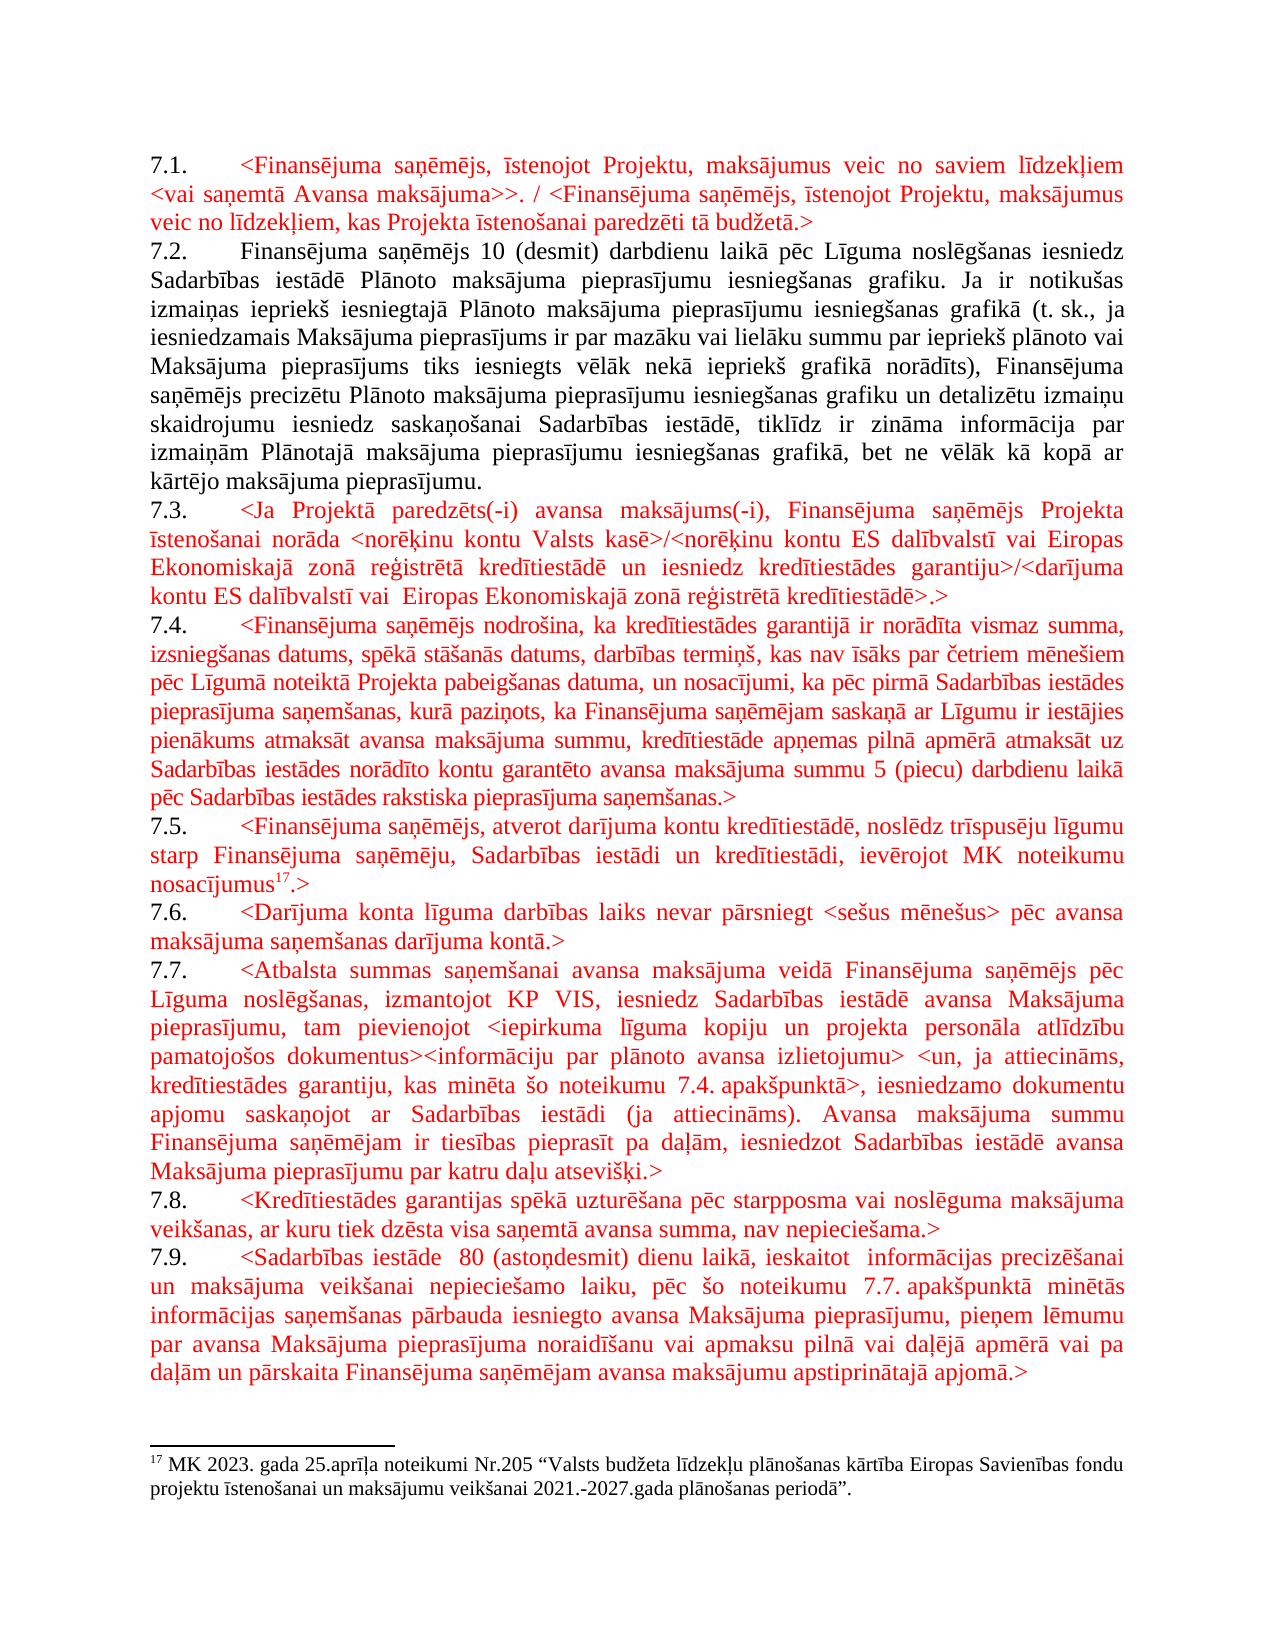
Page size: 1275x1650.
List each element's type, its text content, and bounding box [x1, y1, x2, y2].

list Finansējuma saņēmējs 10 (desmit) darbdienu laikā pēc Līguma noslēgšanas iesniedz Sadarbības iestādē Plānoto maksājuma pieprasījumu iesniegšanas grafiku. Ja ir notikušas izmaiņas iepriekš iesniegtajā Plānoto maksājuma pieprasījumu iesniegšanas grafikā (t. sk., ja iesniedzamais Maksājuma pieprasījums ir par mazāku vai lielāku summu par iepriekš plānoto vai Maksājuma pieprasījums tiks iesniegts vēlāk nekā iepriekš grafikā norādīts), Finansējuma saņēmējs precizētu Plānoto maksājuma pieprasījumu iesniegšanas grafiku un detalizētu izmaiņu skaidrojumu iesniedz saskaņošanai Sadarbības iestādē, tiklīdz ir zināma informācija par izmaiņām Plānotajā maksājuma pieprasījumu iesniegšanas grafikā, bet ne vēlāk kā kopā ar kārtējo maksājuma pieprasījumu. [150, 236, 1125, 495]
list <Finansējuma saņēmējs, īstenojot Projektu, maksājumus veic no saviem līdzekļiem <vai saņemtā Avansa maksājuma>>. / <Finansējuma saņēmējs, īstenojot Projektu, maksājumus veic no līdzekļiem, kas Projekta īstenošanai paredzēti tā budžetā.> [150, 150, 1125, 236]
list <Atbalsta summas saņemšanai avansa maksājuma veidā Finansējuma saņēmējs pēc Līguma noslēgšanas, izmantojot KP VIS, iesniedz Sadarbības iestādē avansa Maksājuma pieprasījumu, tam pievienojot <iepirkuma līguma kopiju un projekta personāla atlīdzību pamatojošos dokumentus><informāciju par plānoto avansa izlietojumu> <un, ja attiecināms, kredītiestādes garantiju, kas minēta šo noteikumu 7.4. apakšpunktā>, iesniedzamo dokumentu apjomu saskaņojot ar Sadarbības iestādi (ja attiecināms). Avansa maksājuma summu Finansējuma saņēmējam ir tiesības pieprasīt pa daļām, iesniedzot Sadarbības iestādē avansa Maksājuma pieprasījumu par katru daļu atsevišķi.> [150, 955, 1125, 1185]
list <Darījuma konta līguma darbības laiks nevar pārsniegt <sešus mēnešus> pēc avansa maksājuma saņemšanas darījuma kontā.> [150, 897, 1125, 955]
list <Ja Projektā paredzēts(-i) avansa maksājums(-i), Finansējuma saņēmējs Projekta īstenošanai norāda <norēķinu kontu Valsts kasē>/<norēķinu kontu ES dalībvalstī vai Eiropas Ekonomiskajā zonā reģistrētā kredītiestādē un iesniedz kredītiestādes garantiju>/<darījuma kontu ES dalībvalstī vai Eiropas Ekonomiskajā zonā reģistrētā kredītiestādē>.> [150, 495, 1125, 610]
list <Finansējuma saņēmējs, atverot darījuma kontu kredītiestādē, noslēdz trīspusēju līgumu starp Finansējuma saņēmēju, Sadarbības iestādi un kredītiestādi, ievērojot MK noteikumu nosacījumus.> [150, 811, 1125, 897]
list <Sadarbības iestāde 80 (astoņdesmit) dienu laikā, ieskaitot informācijas precizēšanai un maksājuma veikšanai nepieciešamo laiku, pēc šo noteikumu 7.7. apakšpunktā minētās informācijas saņemšanas pārbauda iesniegto avansa Maksājuma pieprasījumu, pieņem lēmumu par avansa Maksājuma pieprasījuma noraidīšanu vai apmaksu pilnā vai daļējā apmērā vai pa daļām un pārskaita Finansējuma saņēmējam avansa maksājumu apstiprinātajā apjomā.> [150, 1242, 1125, 1386]
list <Finansējuma saņēmējs nodrošina, ka kredītiestādes garantijā ir norādīta vismaz summa, izsniegšanas datums, spēkā stāšanās datums, darbības termiņš, kas nav īsāks par četriem mēnešiem pēc Līgumā noteiktā Projekta pabeigšanas datuma, un nosacījumi, ka pēc pirmā Sadarbības iestādes pieprasījuma saņemšanas, kurā paziņots, ka Finansējuma saņēmējam saskaņā ar Līgumu ir iestājies pienākums atmaksāt avansa maksājuma summu, kredītiestāde apņemas pilnā apmērā atmaksāt uz Sadarbības iestādes norādīto kontu garantēto avansa maksājuma summu 5 (piecu) darbdienu laikā pēc Sadarbības iestādes rakstiska pieprasījuma saņemšanas.> [150, 610, 1125, 811]
list <Kredītiestādes garantijas spēkā uzturēšana pēc starpposma vai noslēguma maksājuma veikšanas, ar kuru tiek dzēsta visa saņemtā avansa summa, nav nepieciešama.> [150, 1185, 1125, 1242]
